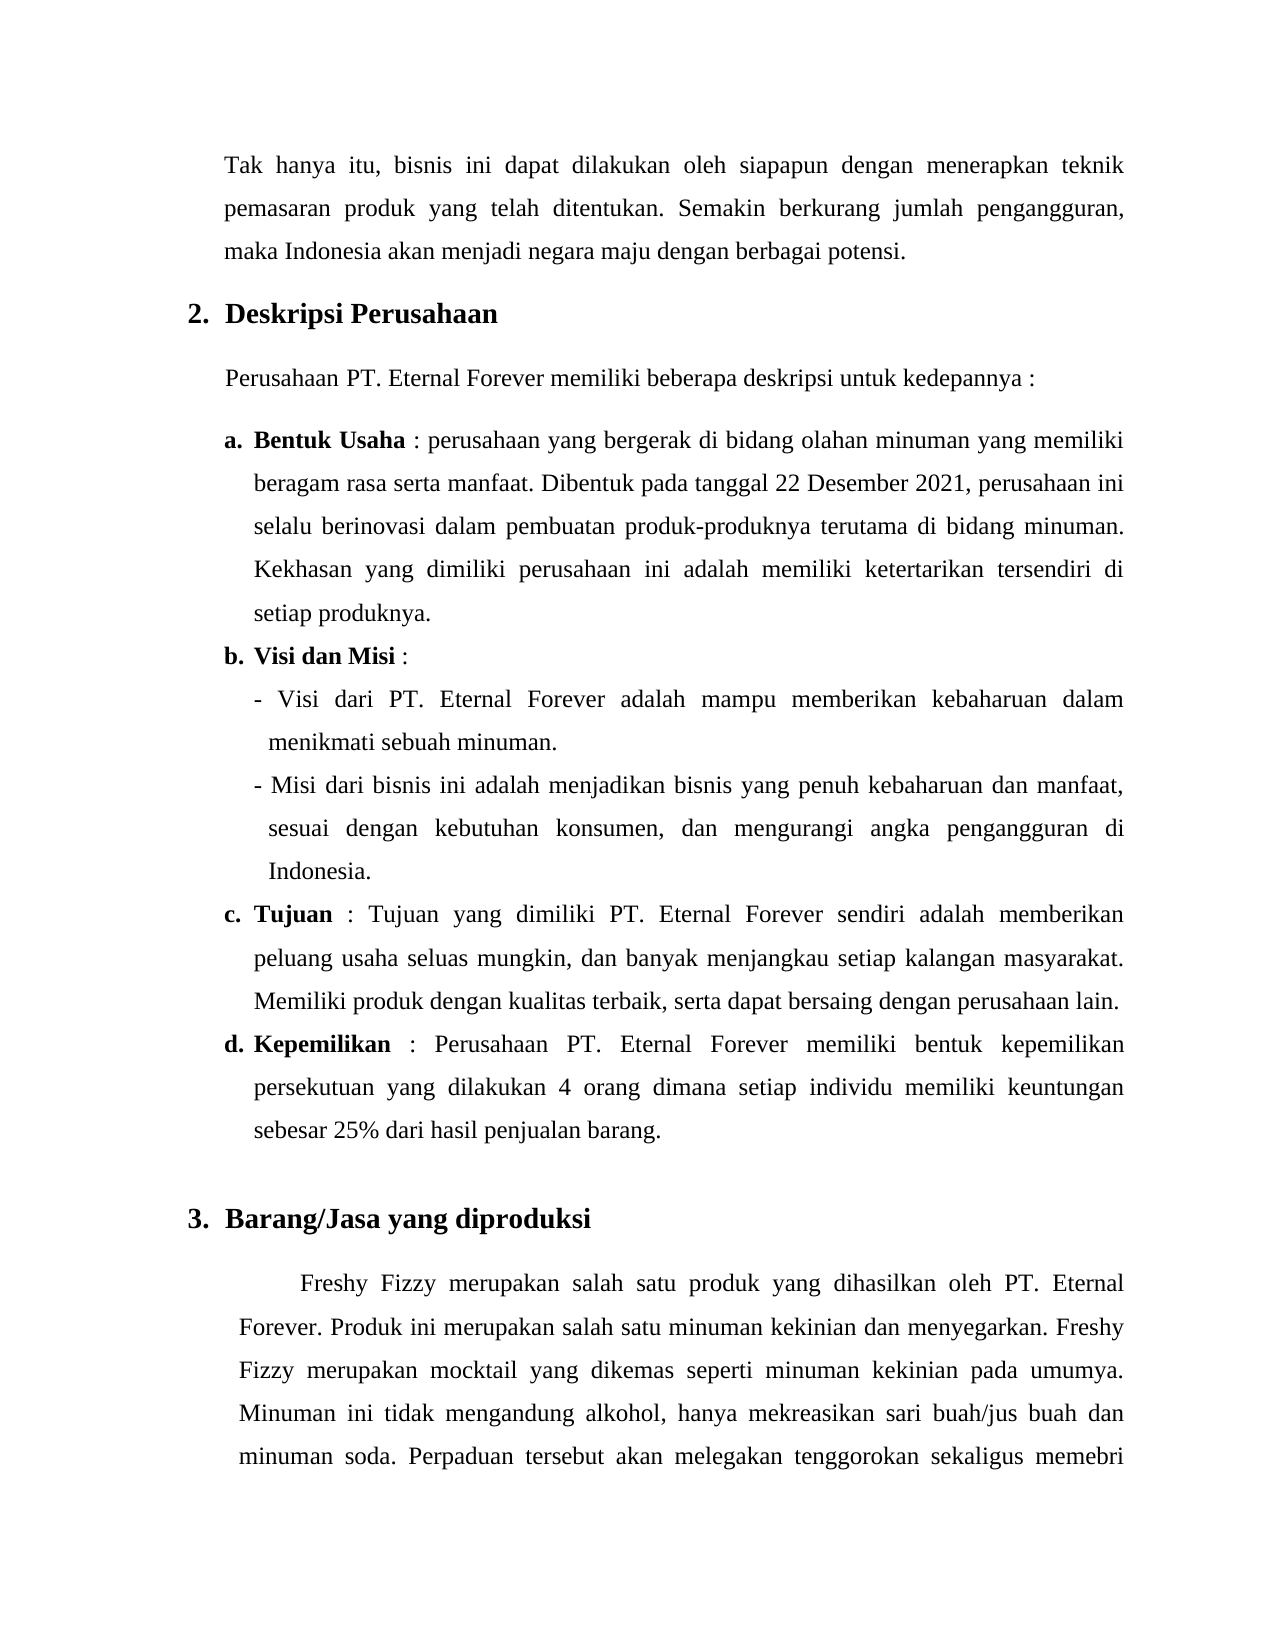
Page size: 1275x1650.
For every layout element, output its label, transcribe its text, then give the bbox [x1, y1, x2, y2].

list Visi dan Misi : [224, 641, 1125, 669]
text Perusahaan PT. Eternal Forever memiliki beberapa deskripsi untuk kedepannya : [225, 363, 1125, 392]
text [239, 1268, 1125, 1470]
list Barang/Jasa yang diproduksi [187, 1201, 1125, 1235]
list - Misi dari bisnis ini adalah menjadikan bisnis yang penuh kebaharuan dan manfaat, sesuai dengan kebutuhan konsumen, dan mengurangi angka pengangguran di Indonesia. [253, 770, 1125, 885]
list - Visi dari PT. Eternal Forever adalah mampu memberikan kebaharuan dalam menikmati sebuah minuman. [253, 684, 1125, 756]
list Kepemilikan : Perusahaan PT. Eternal Forever memiliki bentuk kepemilikan persekutuan yang dilakukan 4 orang dimana setiap individu memiliki keuntungan sebesar 25% dari hasil penjualan barang. [224, 1029, 1125, 1144]
list Deskripsi Perusahaan [187, 296, 1125, 329]
list Bentuk Usaha : perusahaan yang bergerak di bidang olahan minuman yang memiliki beragam rasa serta manfaat. Dibentuk pada tanggal 22 Desember 2021, perusahaan ini selalu berinovasi dalam pembuatan produk-produknya terutama di bidang minuman. Kekhasan yang dimiliki perusahaan ini adalah memiliki ketertarikan tersendiri di setiap produknya. [224, 425, 1125, 626]
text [224, 150, 1125, 265]
list Tujuan : Tujuan yang dimiliki PT. Eternal Forever sendiri adalah memberikan peluang usaha seluas mungkin, dan banyak menjangkau setiap kalangan masyarakat. Memiliki produk dengan kualitas terbaik, serta dapat bersaing dengan perusahaan lain. [224, 899, 1125, 1014]
